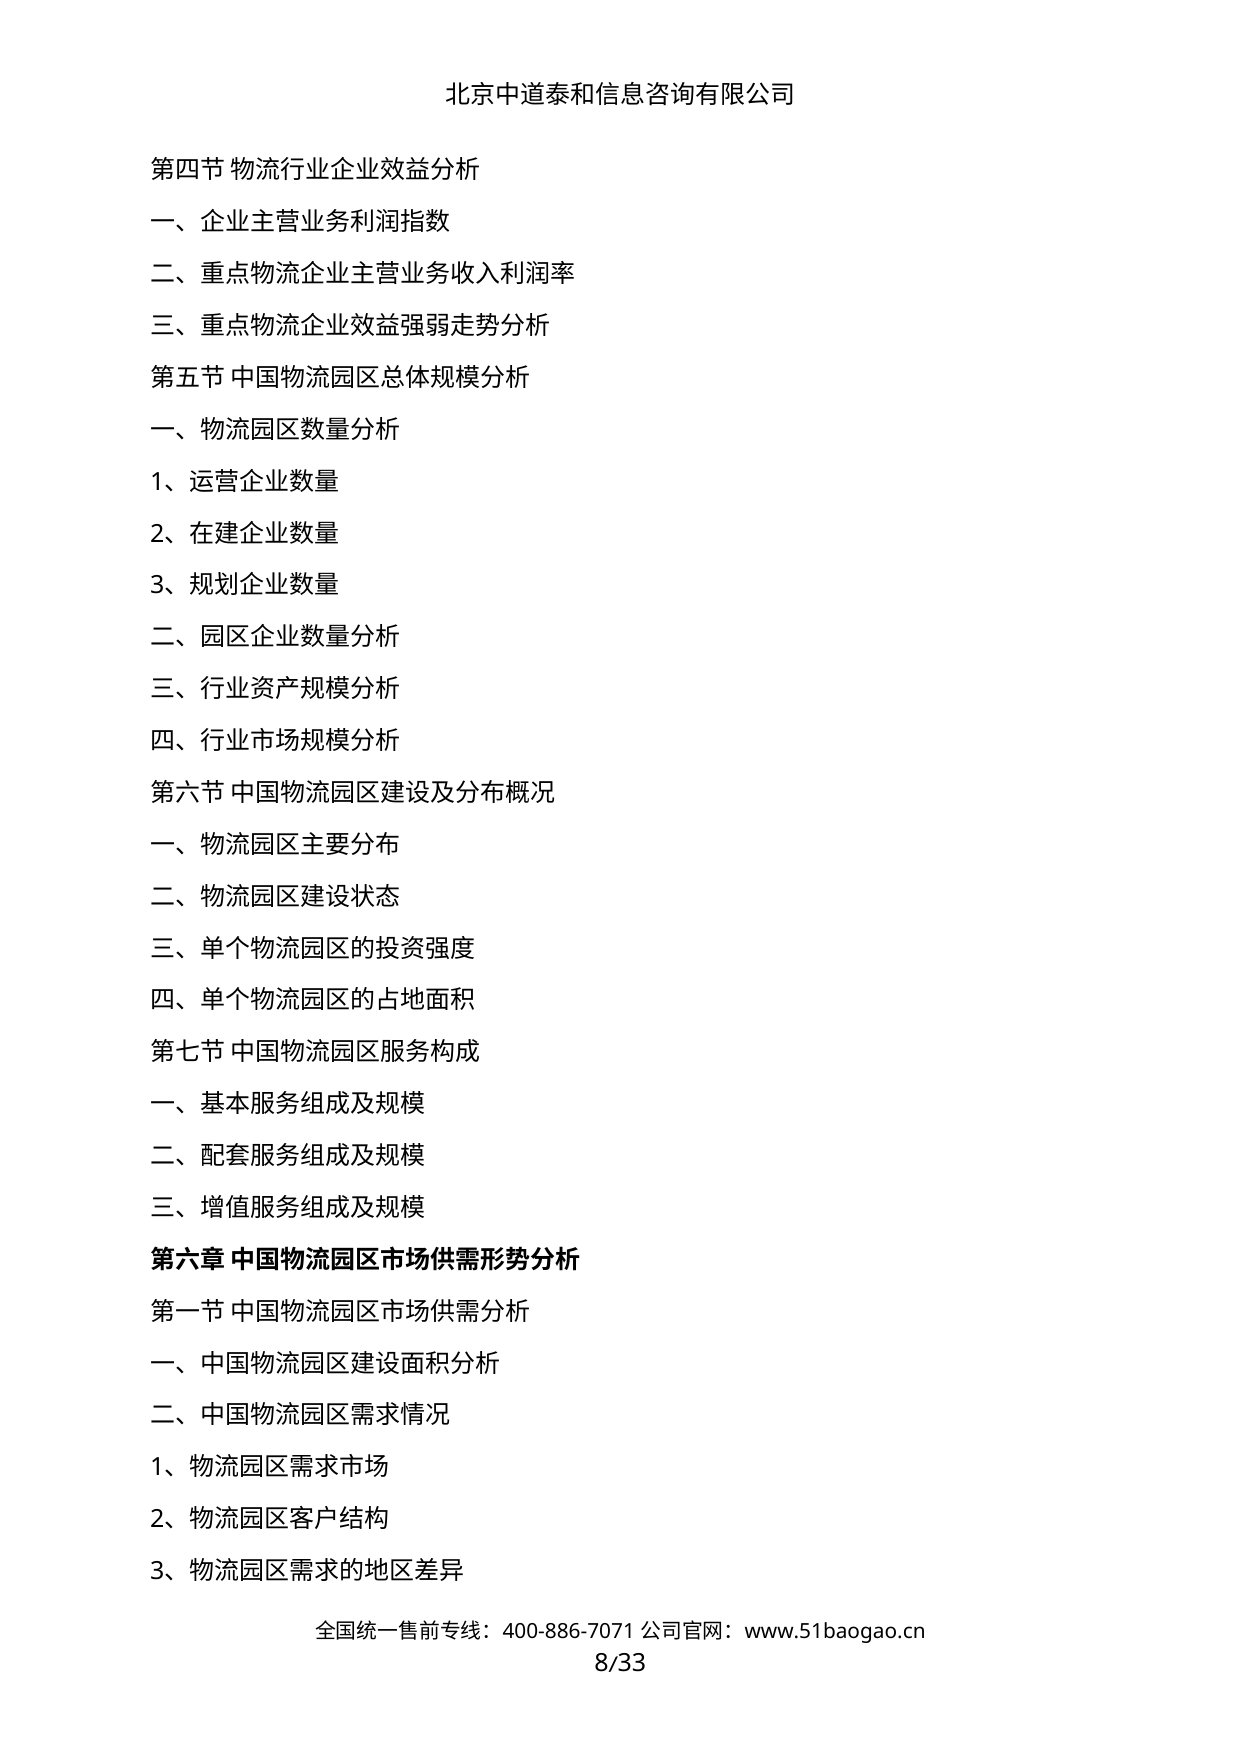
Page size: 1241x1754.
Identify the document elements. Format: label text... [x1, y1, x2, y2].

text 二、重点物流企业主营业务收入利润率 [150, 254, 1090, 290]
text 一、中国物流园区建设面积分析 [150, 1343, 1090, 1379]
text 3、规划企业数量 [150, 565, 1090, 601]
text 三、重点物流企业效益强弱走势分析 [150, 306, 1090, 342]
text 第五节 中国物流园区总体规模分析 [150, 357, 1090, 394]
text 第一节 中国物流园区市场供需分析 [150, 1291, 1090, 1327]
text 一、基本服务组成及规模 [150, 1084, 1090, 1120]
text 二、园区企业数量分析 [150, 617, 1090, 653]
text 第七节 中国物流园区服务构成 [150, 1032, 1090, 1068]
text 第六章 中国物流园区市场供需形势分析 [150, 1239, 1090, 1276]
text 一、物流园区数量分析 [150, 409, 1090, 446]
text 第四节 物流行业企业效益分析 [150, 150, 1090, 186]
text 一、物流园区主要分布 [150, 824, 1090, 861]
text 四、单个物流园区的占地面积 [150, 980, 1090, 1016]
text 一、企业主营业务利润指数 [150, 202, 1090, 238]
text 二、物流园区建设状态 [150, 876, 1090, 912]
text 2、物流园区客户结构 [150, 1499, 1090, 1535]
text 三、单个物流园区的投资强度 [150, 928, 1090, 964]
text 四、行业市场规模分析 [150, 721, 1090, 757]
text 3、物流园区需求的地区差异 [150, 1551, 1090, 1587]
text 1、物流园区需求市场 [150, 1447, 1090, 1483]
text 2、在建企业数量 [150, 513, 1090, 549]
text 三、行业资产规模分析 [150, 669, 1090, 705]
text 三、增值服务组成及规模 [150, 1187, 1090, 1224]
text 第六节 中国物流园区建设及分布概况 [150, 772, 1090, 809]
text 二、中国物流园区需求情况 [150, 1395, 1090, 1431]
text 二、配套服务组成及规模 [150, 1136, 1090, 1172]
text 1、运营企业数量 [150, 461, 1090, 497]
